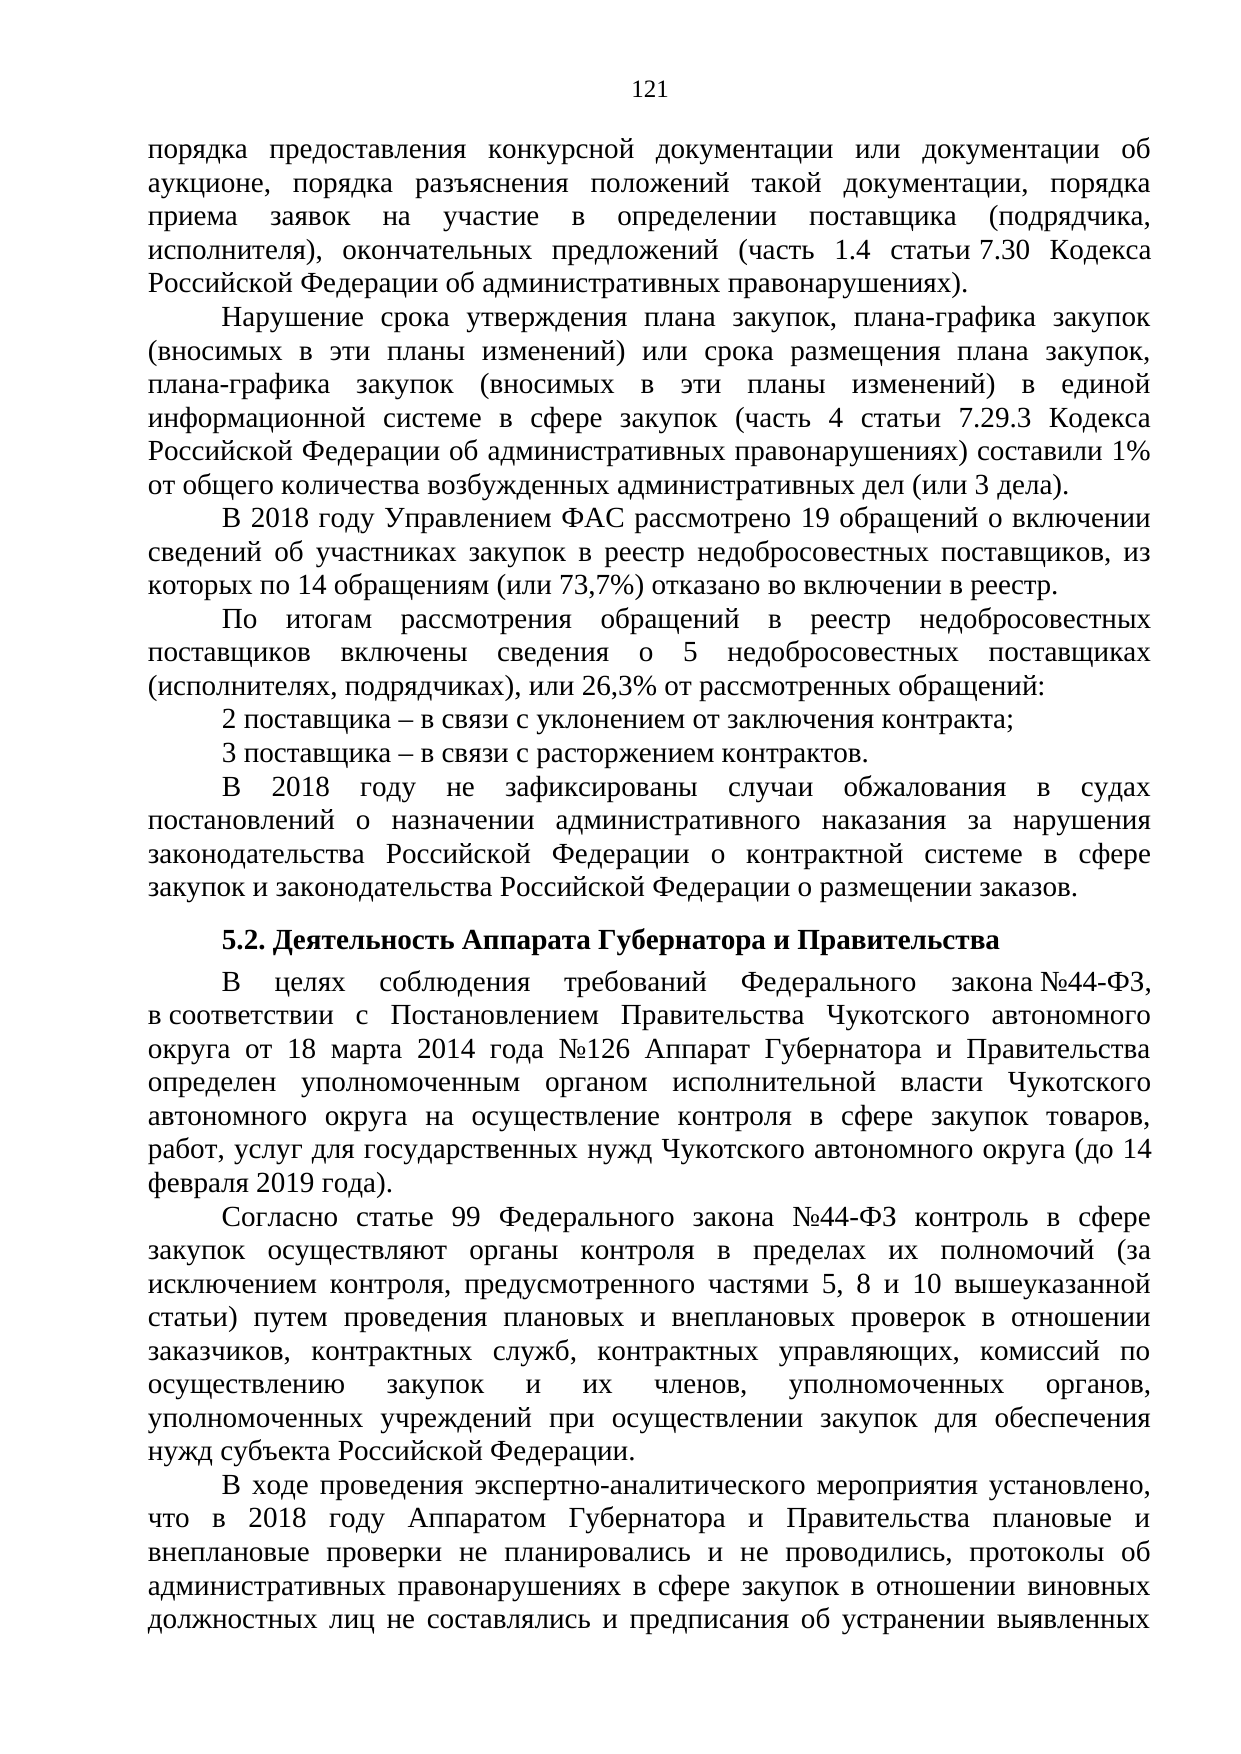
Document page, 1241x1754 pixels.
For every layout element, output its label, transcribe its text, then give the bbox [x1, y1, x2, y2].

text По итогам рассмотрения обращений в реестр недобросовестных поставщиков включены сведения о 5 недобросовестных поставщиках (исполнителях, подрядчиках), или 26,3% от рассмотренных обращений: [148, 601, 1152, 702]
text В 2018 году Управлением ФАС рассмотрено 19 обращений о включении сведений об участниках закупок в реестр недобросовестных поставщиков, из которых по 14 обращениям (или 73,7%) отказано во включении в реестр. [148, 500, 1152, 601]
text В целях соблюдения требований Федерального закона №44-ФЗ, в соответствии с Постановлением Правительства Чукотского автономного округа от 18 марта 2014 года №126 Аппарат Губернатора и Правительства определен уполномоченным органом исполнительной власти Чукотского автономного округа на осуществление контроля в сфере закупок товаров, работ, услуг для государственных нужд Чукотского автономного округа (до 14 февраля 2019 года). [148, 964, 1152, 1199]
text В 2018 году не зафиксированы случаи обжалования в судах постановлений о назначении административного наказания за нарушения законодательства Российской Федерации о контрактной системе в сфере закупок и законодательства Российской Федерации о размещении заказов. [148, 769, 1152, 903]
text 3 поставщика – в связи с расторжением контрактов. [148, 735, 1152, 769]
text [148, 131, 1152, 299]
text 5.2. Деятельность Аппарата Губернатора и Правительства [148, 922, 1152, 956]
text 2 поставщика – в связи с уклонением от заключения контракта; [148, 702, 1152, 735]
text Нарушение срока утверждения плана закупок, плана-графика закупок (вносимых в эти планы изменений) или срока размещения плана закупок, плана-графика закупок (вносимых в эти планы изменений) в единой информационной системе в сфере закупок (часть 4 статьи 7.29.3 Кодекса Российской Федерации об административных правонарушениях) составили 1% от общего количества возбужденных административных дел (или 3 дела). [148, 299, 1152, 500]
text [148, 1467, 1152, 1635]
text Согласно статье 99 Федерального закона №44-ФЗ контроль в сфере закупок осуществляют органы контроля в пределах их полномочий (за исключением контроля, предусмотренного частями 5, 8 и 10 вышеуказанной статьи) путем проведения плановых и внеплановых проверок в отношении заказчиков, контрактных служб, контрактных управляющих, комиссий по осуществлению закупок и их членов, уполномоченных органов, уполномоченных учреждений при осуществлении закупок для обеспечения нужд субъекта Российской Федерации. [148, 1199, 1152, 1467]
